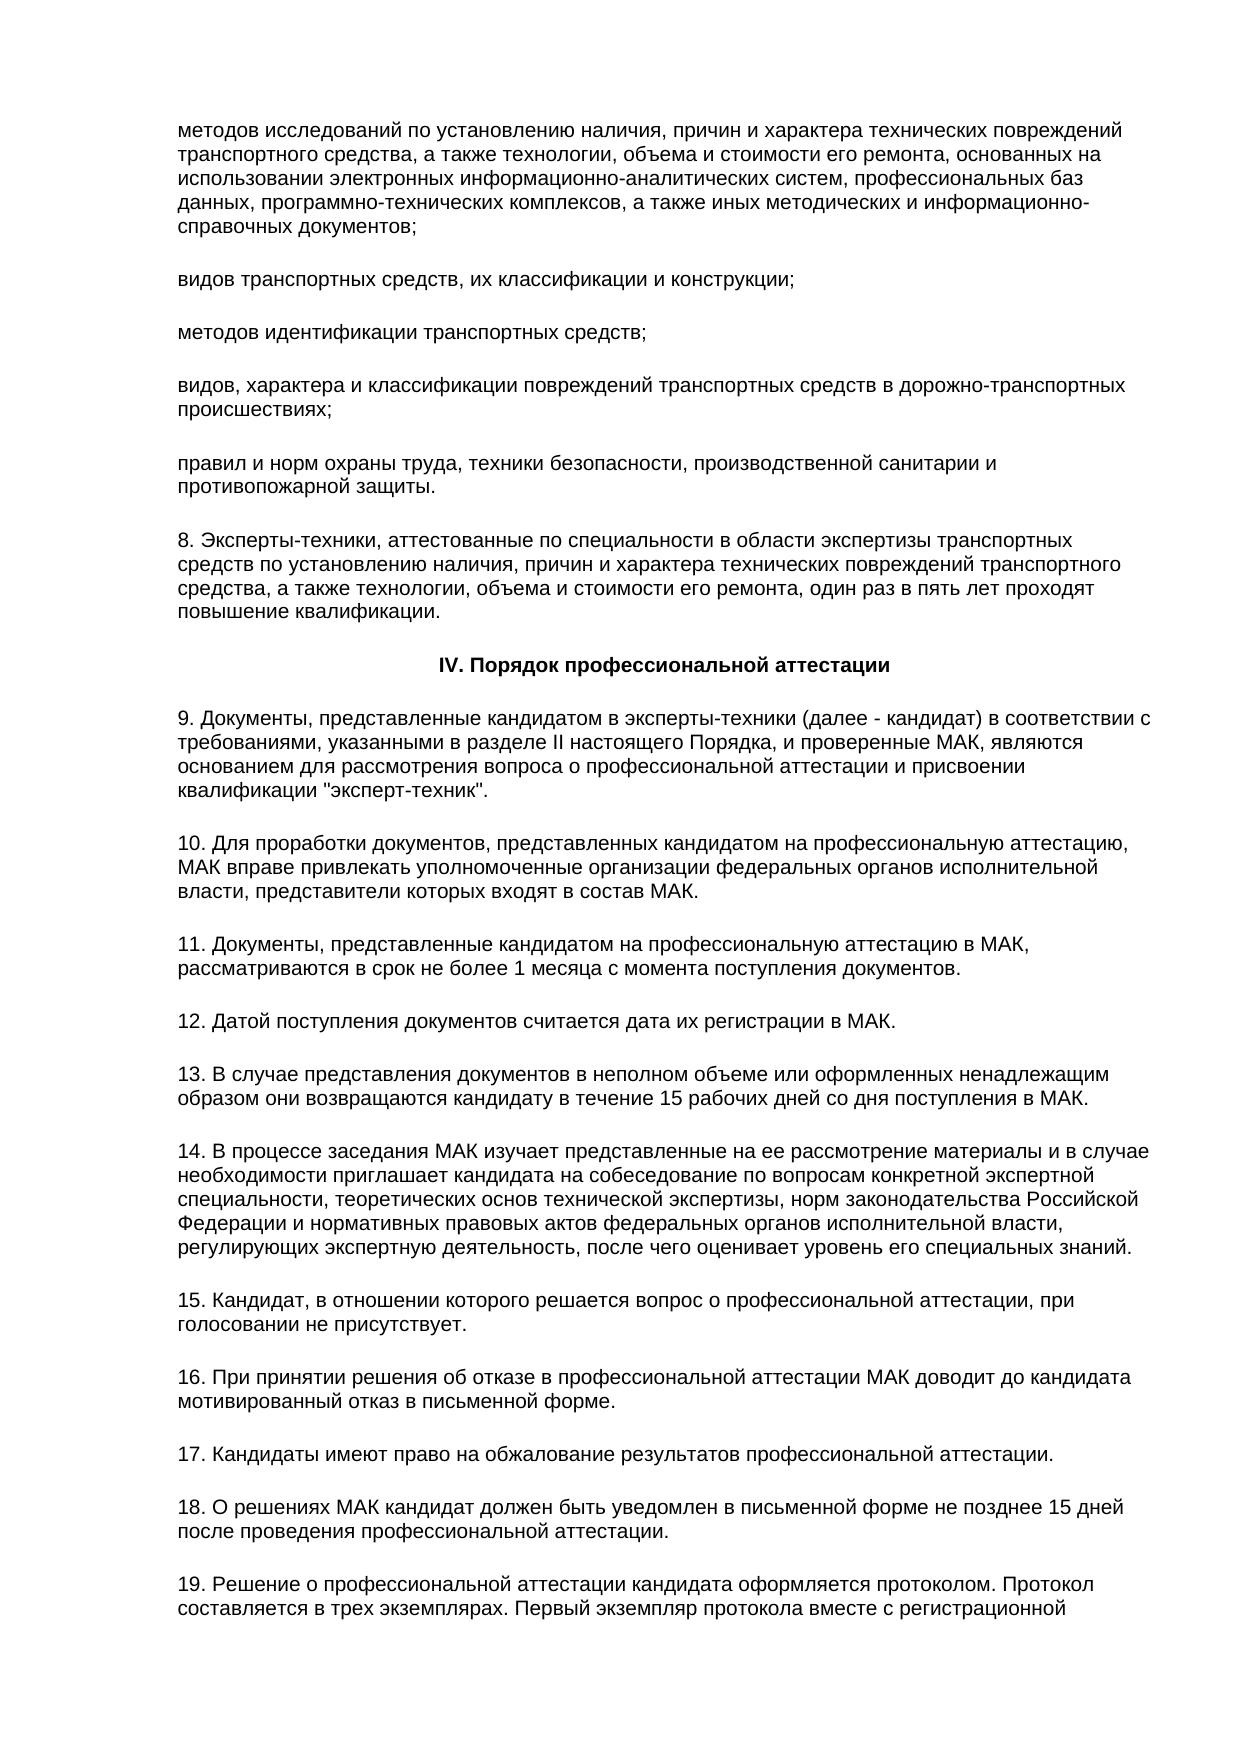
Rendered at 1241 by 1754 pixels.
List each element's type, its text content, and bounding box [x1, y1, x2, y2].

text 10. Для проработки документов, представленных кандидатом на профессиональную аттестацию, МАК вправе привлекать уполномоченные организации федеральных органов исполнительной власти, представители которых входят в состав МАК. [177, 831, 1152, 902]
text IV. Порядок профессиональной аттестации [177, 652, 1152, 676]
text 17. Кандидаты имеют право на обжалование результатов профессиональной аттестации. [177, 1442, 1152, 1466]
text 9. Документы, представленные кандидатом в эксперты-техники (далее - кандидат) в соответствии с требованиями, указанными в разделе II настоящего Порядка, и проверенные МАК, являются основанием для рассмотрения вопроса о профессиональной аттестации и присвоении квалификации "эксперт-техник". [177, 706, 1152, 801]
text методов исследований по установлению наличия, причин и характера технических повреждений транспортного средства, а также технологии, объема и стоимости его ремонта, основанных на использовании электронных информационно-аналитических систем, профессиональных баз данных, программно-технических комплексов, а также иных методических и информационно-справочных документов; [177, 118, 1152, 238]
text видов транспортных средств, их классификации и конструкции; [177, 267, 1152, 291]
text 11. Документы, представленные кандидатом на профессиональную аттестацию в МАК, рассматриваются в срок не более 1 месяца с момента поступления документов. [177, 932, 1152, 979]
text методов идентификации транспортных средств; [177, 320, 1152, 344]
text 16. При принятии решения об отказе в профессиональной аттестации МАК доводит до кандидата мотивированный отказ в письменной форме. [177, 1365, 1152, 1413]
text 14. В процессе заседания МАК изучает представленные на ее рассмотрение материалы и в случае необходимости приглашает кандидата на собеседование по вопросам конкретной экспертной специальности, теоретических основ технической экспертизы, норм законодательства Российской Федерации и нормативных правовых актов федеральных органов исполнительной власти, регулирующих экспертную деятельность, после чего оценивает уровень его специальных знаний. [177, 1139, 1152, 1259]
text 12. Датой поступления документов считается дата их регистрации в МАК. [177, 1009, 1152, 1033]
text 15. Кандидат, в отношении которого решается вопрос о профессиональной аттестации, при голосовании не присутствует. [177, 1288, 1152, 1336]
text видов, характера и классификации повреждений транспортных средств в дорожно-транспортных происшествиях; [177, 373, 1152, 421]
text 13. В случае представления документов в неполном объеме или оформленных ненадлежащим образом они возвращаются кандидату в течение 15 рабочих дней со дня поступления в МАК. [177, 1062, 1152, 1110]
text правил и норм охраны труда, техники безопасности, производственной санитарии и противопожарной защиты. [177, 450, 1152, 498]
text 8. Эксперты-техники, аттестованные по специальности в области экспертизы транспортных средств по установлению наличия, причин и характера технических повреждений транспортного средства, а также технологии, объема и стоимости его ремонта, один раз в пять лет проходят повышение квалификации. [177, 527, 1152, 623]
text 18. О решениях МАК кандидат должен быть уведомлен в письменной форме не позднее 15 дней после проведения профессиональной аттестации. [177, 1495, 1152, 1543]
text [177, 1572, 1152, 1620]
